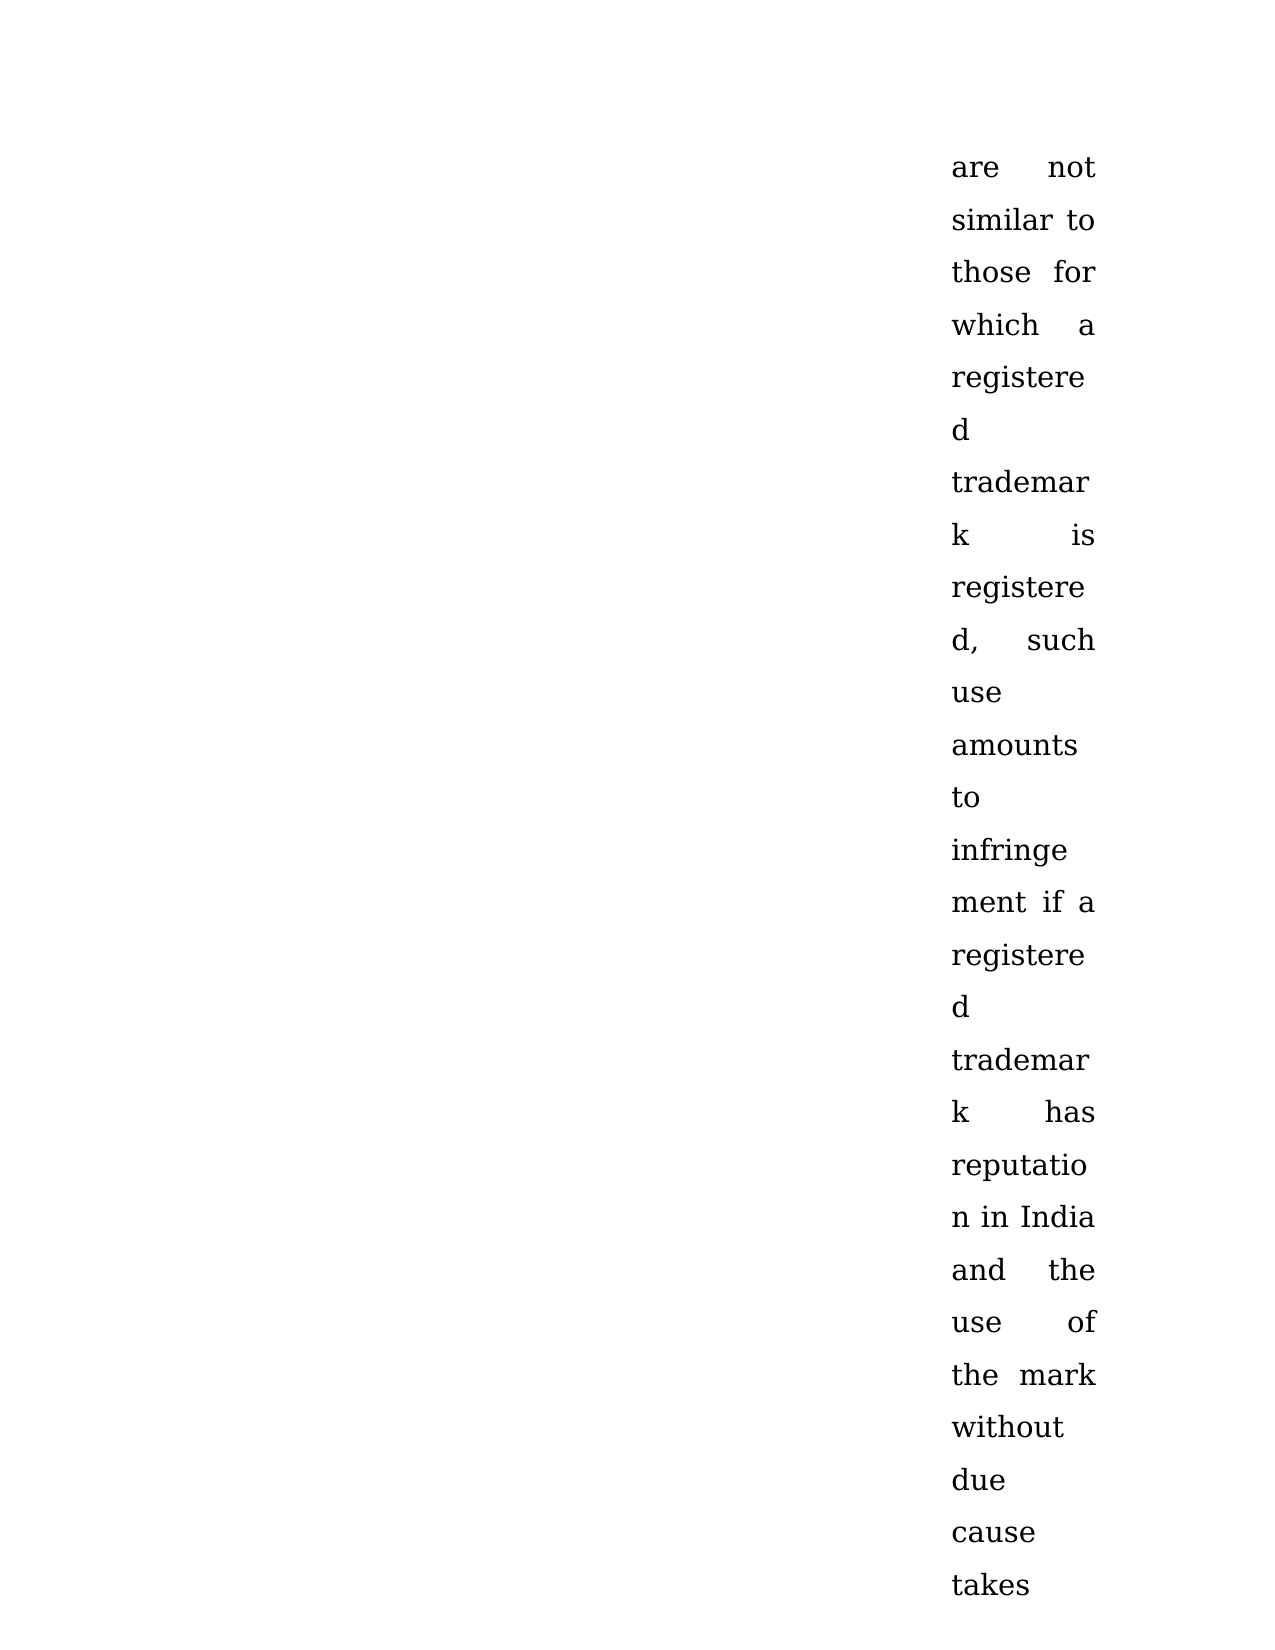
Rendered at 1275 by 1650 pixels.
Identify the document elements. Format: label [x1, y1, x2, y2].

text [932, 149, 1096, 1601]
